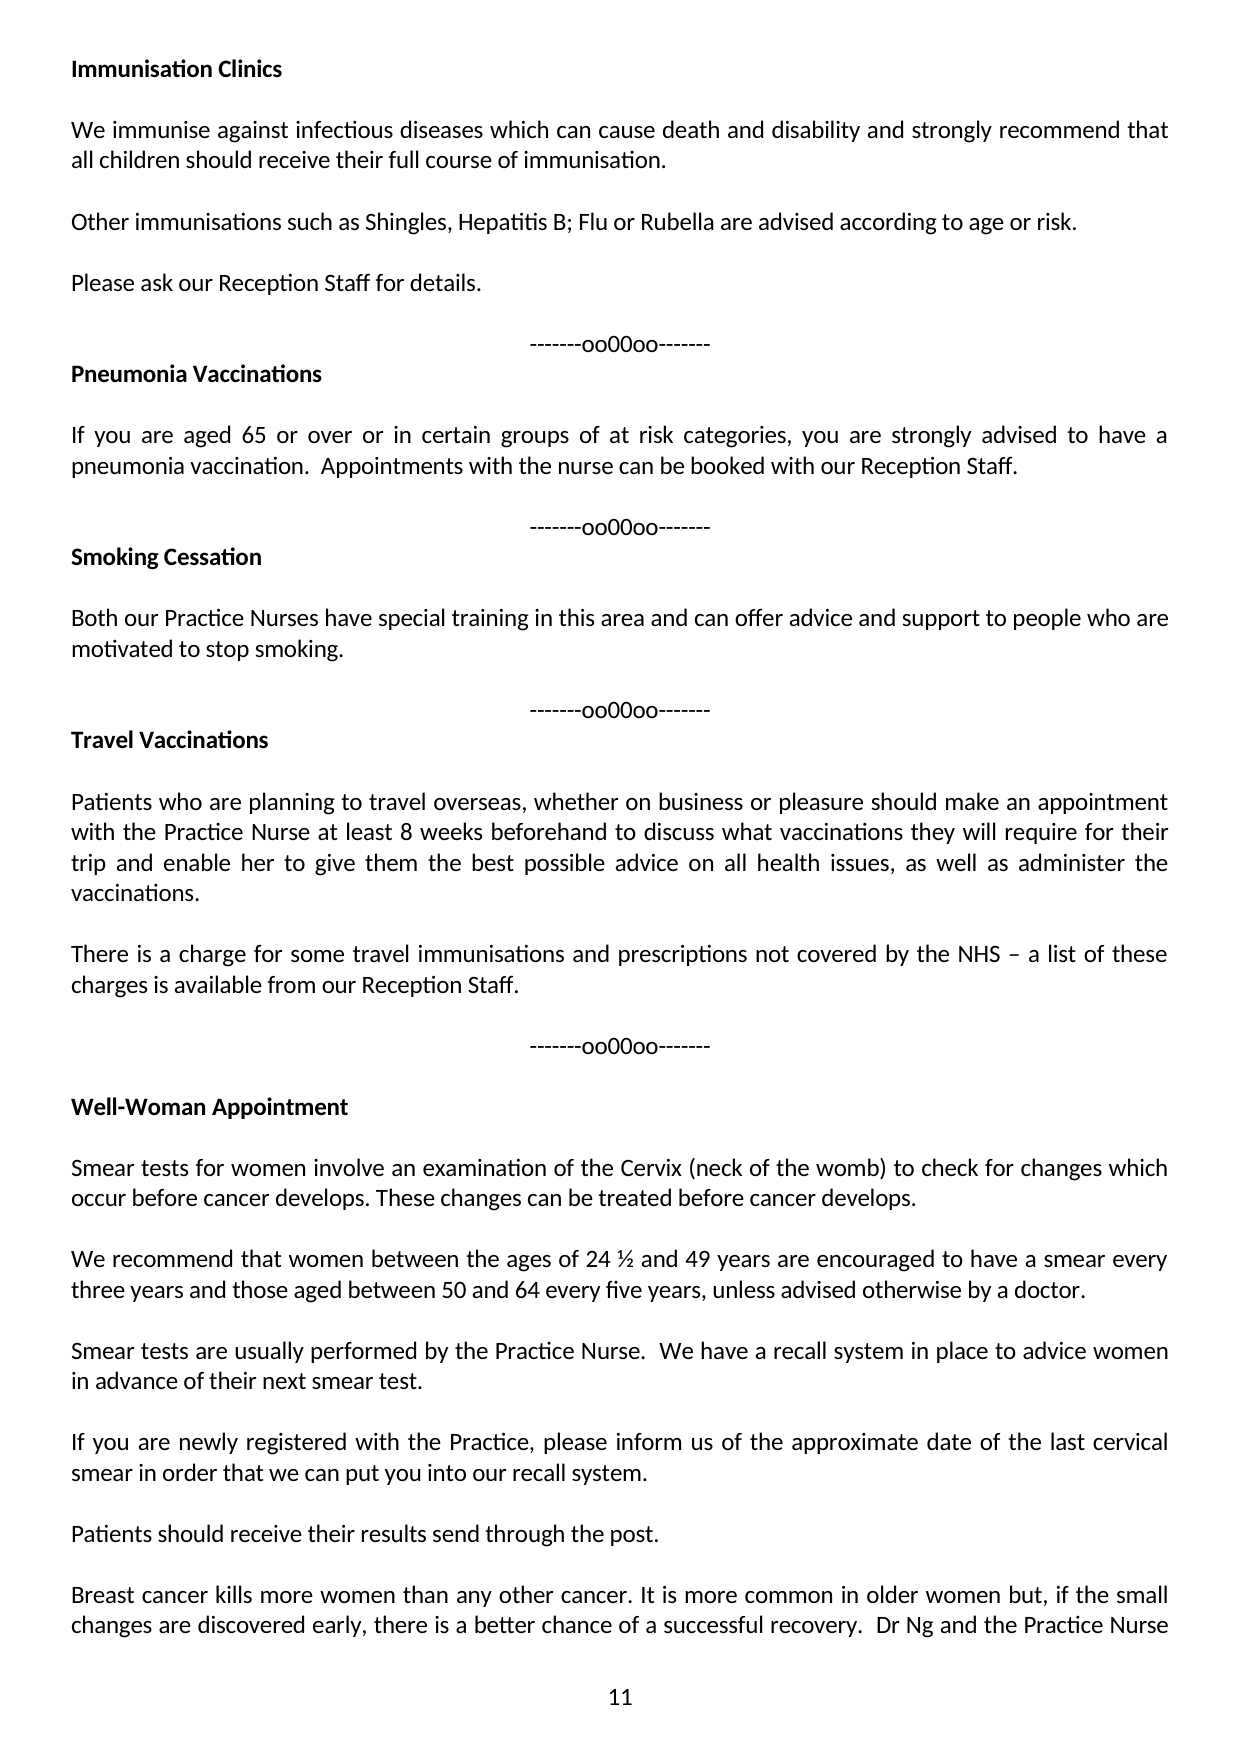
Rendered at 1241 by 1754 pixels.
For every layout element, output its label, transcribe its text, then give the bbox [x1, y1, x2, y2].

text Immunisation Clinics [71, 53, 1169, 84]
text Smear tests for women involve an examination of the Cervix (neck of the womb) to check for changes which occur before cancer develops. These changes can be treated before cancer develops. [71, 1152, 1169, 1213]
text -------oo00oo------- [71, 328, 1169, 358]
text If you are newly registered with the Practice, please inform us of the approximate date of the last cervical smear in order that we can put you into our recall system. [71, 1427, 1169, 1488]
text Both our Practice Nurses have special training in this area and can offer advice and support to people who are motivated to stop smoking. [71, 602, 1169, 663]
text -------oo00oo------- [71, 511, 1169, 541]
text Smear tests are usually performed by the Practice Nurse. We have a recall system in place to advice women in advance of their next smear test. [71, 1335, 1169, 1396]
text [71, 1579, 1169, 1640]
text Pneumonia Vaccinations [71, 358, 1169, 389]
text Well-Woman Appointment [71, 1091, 1169, 1121]
text Patients should receive their results send through the post. [71, 1518, 1169, 1549]
text Other immunisations such as Shingles, Hepatitis B; Flu or Rubella are advised according to age or risk. [71, 206, 1169, 236]
text -------oo00oo------- [71, 694, 1169, 724]
text Please ask our Reception Staff for details. [71, 267, 1169, 297]
text Smoking Cessation [71, 541, 1169, 572]
text We recommend that women between the ages of 24 ½ and 49 years are encouraged to have a smear every three years and those aged between 50 and 64 every five years, unless advised otherwise by a doctor. [71, 1243, 1169, 1304]
text There is a charge for some travel immunisations and prescriptions not covered by the NHS – a list of these charges is available from our Reception Staff. [71, 938, 1169, 999]
text If you are aged 65 or over or in certain groups of at risk categories, you are strongly advised to have a pneumonia vaccination. Appointments with the nurse can be booked with our Reception Staff. [71, 419, 1169, 480]
text Patients who are planning to travel overseas, whether on business or pleasure should make an appointment with the Practice Nurse at least 8 weeks beforehand to discuss what vaccinations they will require for their trip and enable her to give them the best possible advice on all health issues, as well as administer the vaccinations. [71, 786, 1169, 908]
text Travel Vaccinations [71, 724, 1169, 755]
text We immunise against infectious diseases which can cause death and disability and strongly recommend that all children should receive their full course of immunisation. [71, 114, 1169, 175]
text -------oo00oo------- [71, 1030, 1169, 1060]
